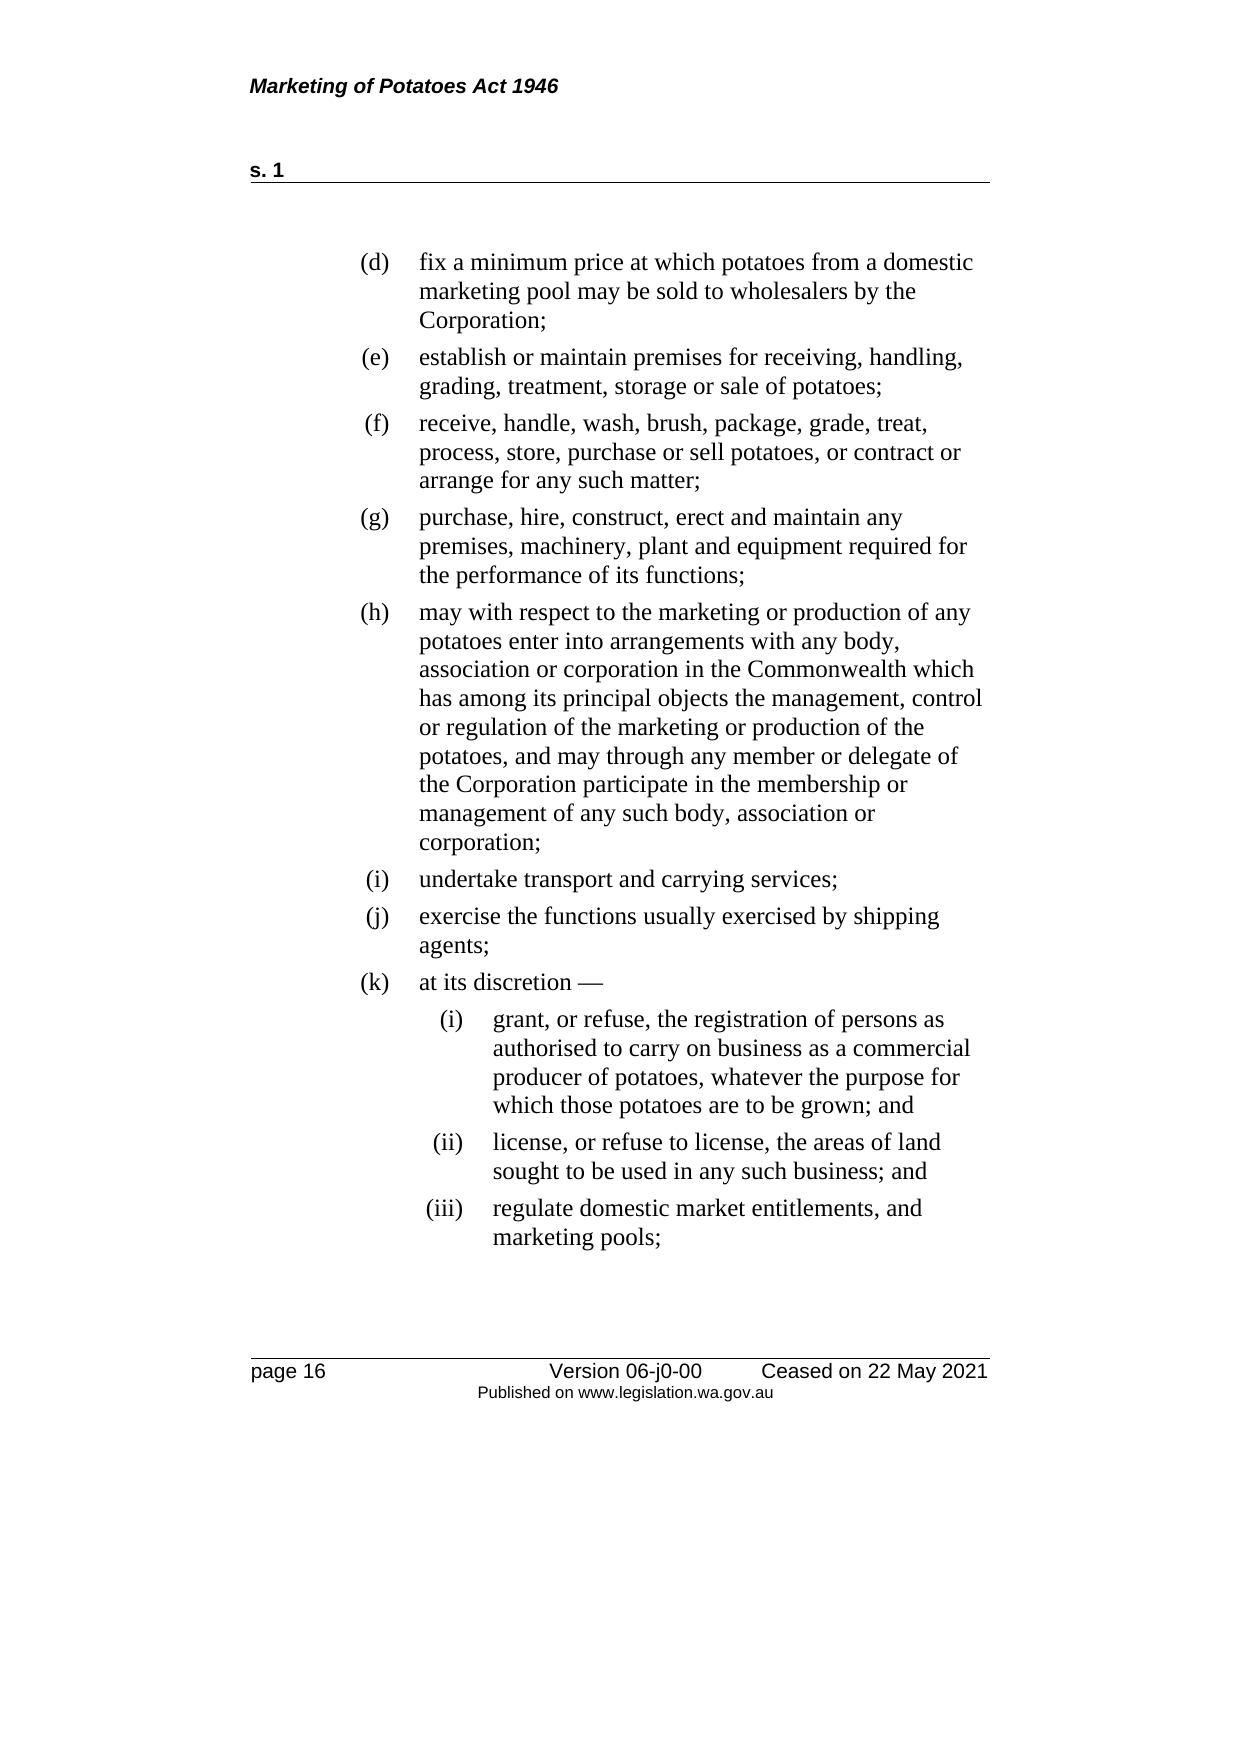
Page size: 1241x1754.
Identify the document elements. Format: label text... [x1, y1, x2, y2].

text (d) fix a minimum price at which potatoes from a domestic marketing pool may be sold to wholesalers by the Corporation; [251, 247, 990, 334]
text (i) undertake transport and carrying services; [251, 864, 990, 893]
text (j) exercise the functions usually exercised by shipping agents; [251, 901, 990, 959]
text (iii) regulate domestic market entitlements, and marketing pools; [251, 1193, 990, 1251]
text (h) may with respect to the marketing or production of any potatoes enter into arrangements with any body, association or corporation in the Commonwealth which has among its principal objects the management, control or regulation of the marketing or production of the potatoes, and may through any member or delegate of the Corporation participate in the membership or management of any such body, association or corporation; [251, 597, 990, 856]
text (g) purchase, hire, construct, erect and maintain any premises, machinery, plant and equipment required for the performance of its functions; [251, 502, 990, 589]
text (f) receive, handle, wash, brush, package, grade, treat, process, store, purchase or sell potatoes, or contract or arrange for any such matter; [251, 408, 990, 494]
text (e) establish or maintain premises for receiving, handling, grading, treatment, storage or sale of potatoes; [251, 342, 990, 399]
text (ii) license, or refuse to license, the areas of land sought to be used in any such business; and [251, 1127, 990, 1185]
text (i) grant, or refuse, the registration of persons as authorised to carry on business as a commercial producer of potatoes, whatever the purpose for which those potatoes are to be grown; and [251, 1004, 990, 1119]
text (k) at its discretion — [251, 967, 990, 996]
